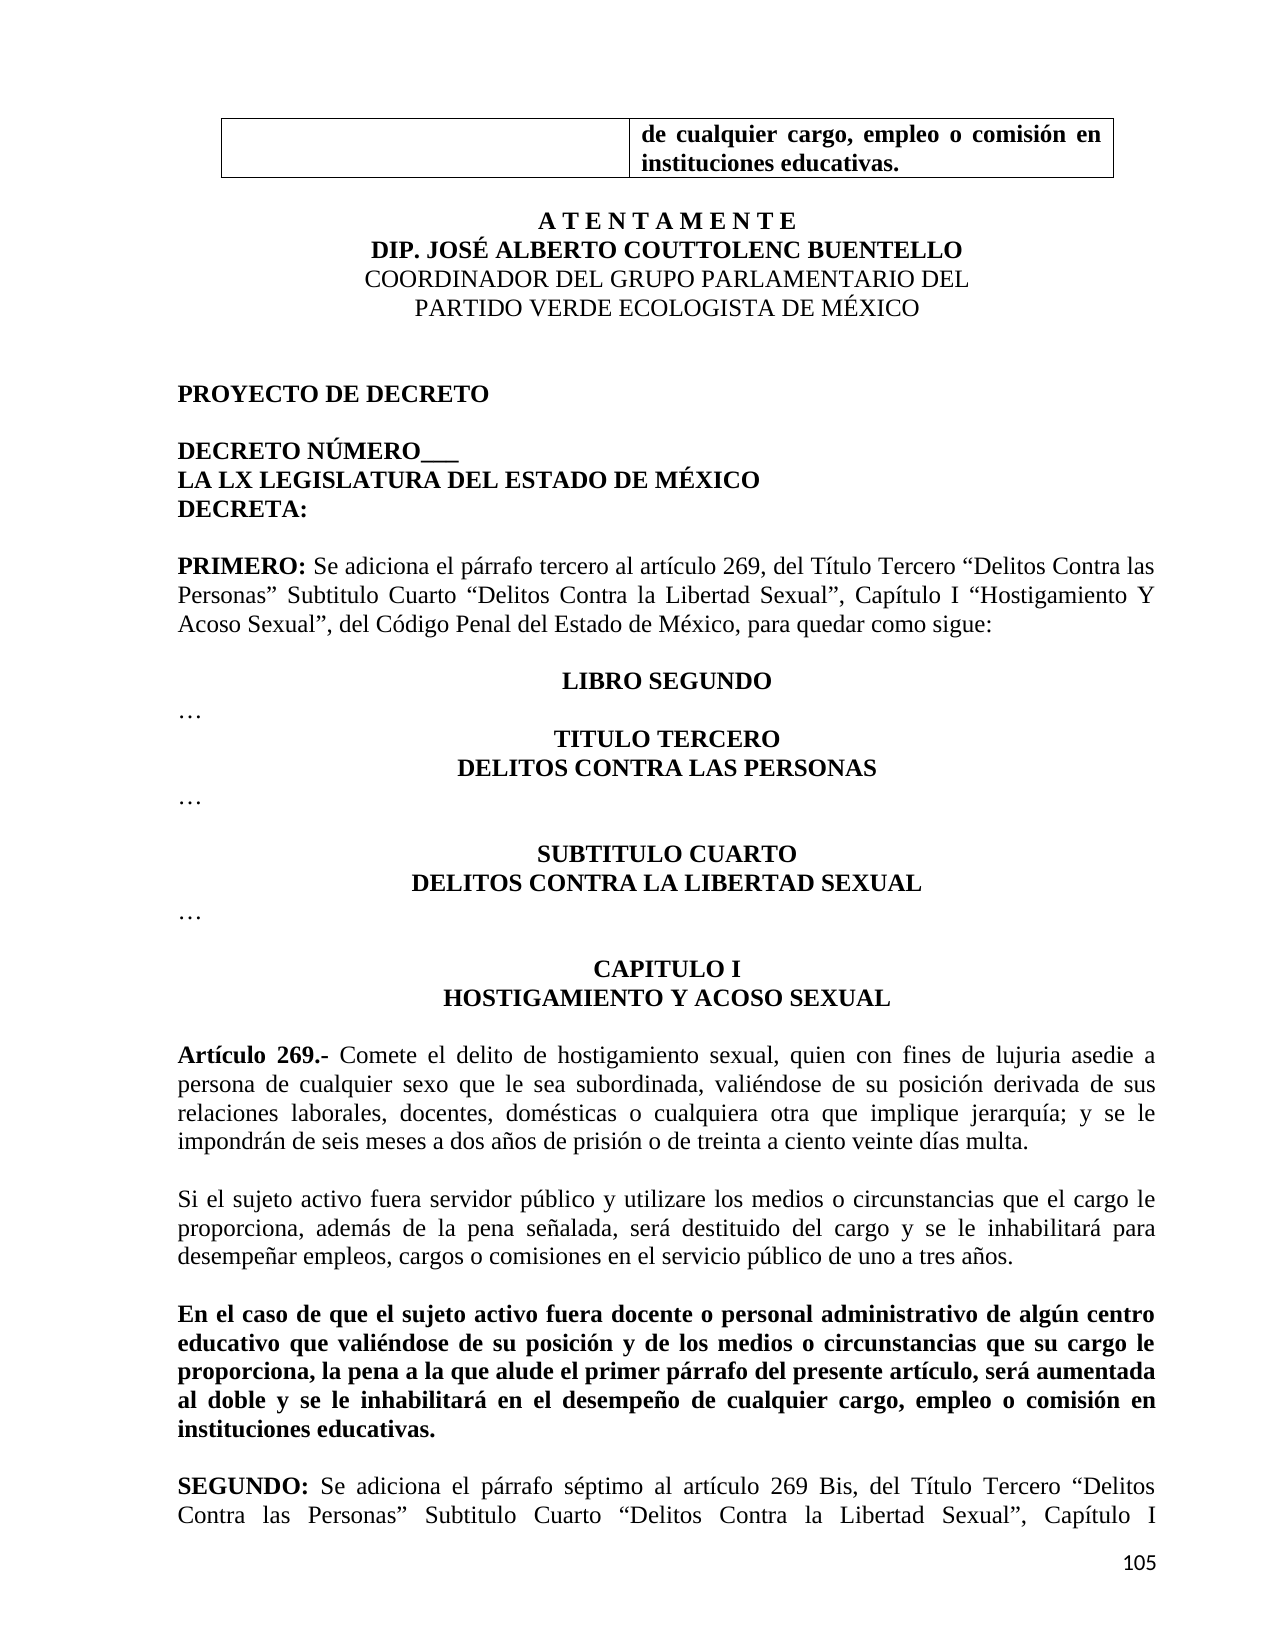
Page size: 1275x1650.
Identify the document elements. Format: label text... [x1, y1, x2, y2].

text TITULO TERCERO [177, 724, 1157, 753]
text Si el sujeto activo fuera servidor público y utilizare los medios o circunstancias que el cargo le proporciona, además de la pena señalada, será destituido del cargo y se le inhabilitará para desempeñar empleos, cargos o comisiones en el servicio público de uno a tres años. [177, 1184, 1157, 1270]
text A T E N T A M E N T E [177, 206, 1157, 235]
text COORDINADOR DEL GRUPO PARLAMENTARIO DEL [177, 264, 1157, 293]
text PRIMERO: Se adiciona el párrafo tercero al artículo 269, del Título Tercero “Delitos Contra las Personas” Subtitulo Cuarto “Delitos Contra la Libertad Sexual”, Capítulo I “Hostigamiento Y Acoso Sexual”, del Código Penal del Estado de México, para quedar como sigue: [177, 551, 1157, 638]
text CAPITULO I [177, 954, 1157, 983]
text SUBTITULO CUARTO [177, 839, 1157, 868]
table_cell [222, 119, 629, 177]
text … [177, 781, 1157, 810]
text … [177, 695, 1157, 724]
text Artículo 269.- Comete el delito de hostigamiento sexual, quien con fines de lujuria asedie a persona de cualquier sexo que le sea subordinada, valiéndose de su posición derivada de sus relaciones laborales, docentes, domésticas o cualquiera otra que implique jerarquía; y se le impondrán de seis meses a dos años de prisión o de treinta a ciento veinte días multa. [177, 1040, 1157, 1155]
text DECRETO NÚMERO___ [177, 436, 1157, 465]
text PARTIDO VERDE ECOLOGISTA DE MÉXICO [177, 293, 1157, 321]
text LA LX LEGISLATURA DEL ESTADO DE MÉXICO [177, 465, 1157, 494]
text DELITOS CONTRA LA LIBERTAD SEXUAL [177, 868, 1157, 896]
text DELITOS CONTRA LAS PERSONAS [177, 753, 1157, 781]
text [177, 1471, 1157, 1529]
text HOSTIGAMIENTO Y ACOSO SEXUAL [177, 983, 1157, 1011]
text LIBRO SEGUNDO [177, 666, 1157, 695]
text DECRETA: [177, 494, 1157, 523]
text DIP. JOSÉ ALBERTO COUTTOLENC BUENTELLO [177, 235, 1157, 264]
text … [177, 896, 1157, 925]
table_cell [630, 119, 1113, 177]
text PROYECTO DE DECRETO [177, 379, 1157, 408]
text En el caso de que el sujeto activo fuera docente o personal administrativo de algún centro educativo que valiéndose de su posición y de los medios o circunstancias que su cargo le proporciona, la pena a la que alude el primer párrafo del presente artículo, será aumentada al doble y se le inhabilitará en el desempeño de cualquier cargo, empleo o comisión en instituciones educativas. [177, 1299, 1157, 1443]
